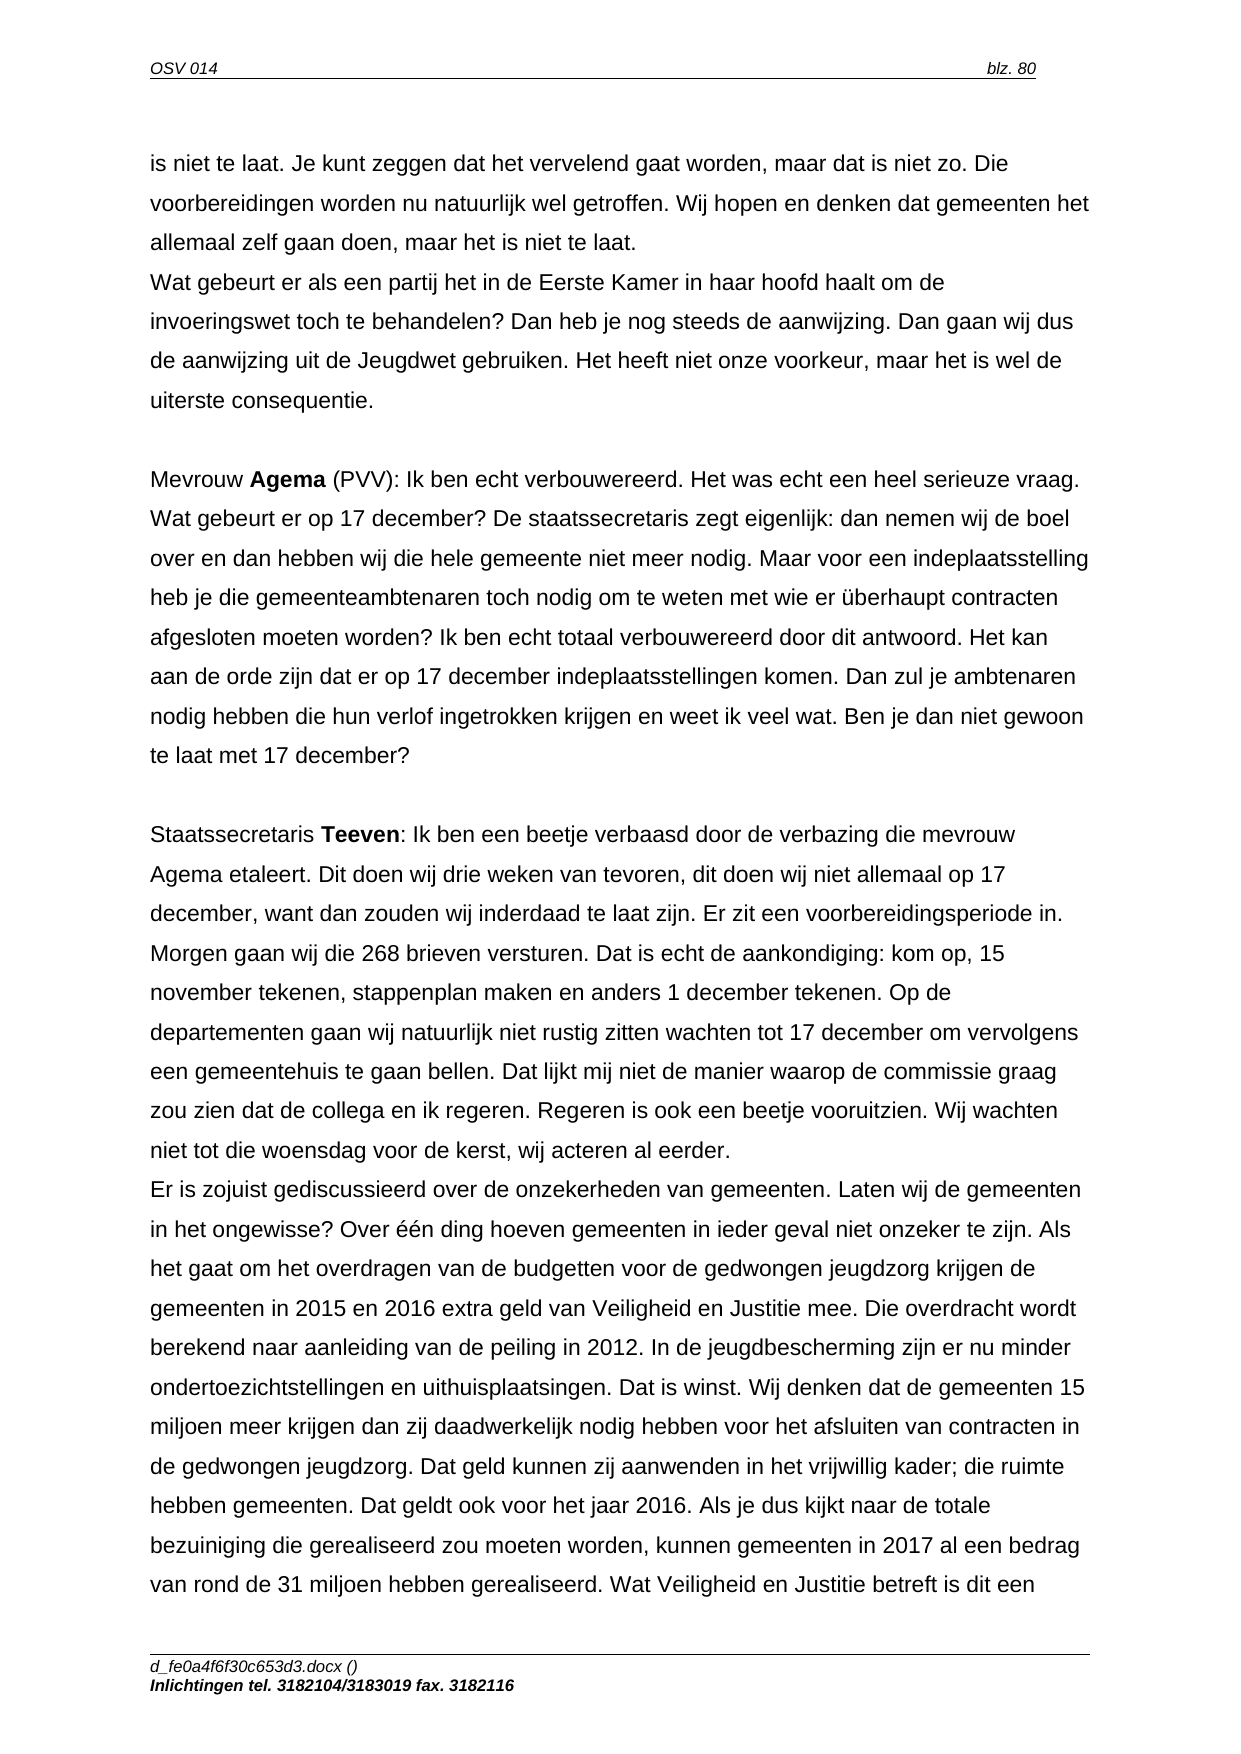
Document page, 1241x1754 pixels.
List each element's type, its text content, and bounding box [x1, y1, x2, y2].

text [150, 1176, 1090, 1598]
text Staatssecretaris Teeven: Ik ben een beetje verbaasd door de verbazing die mevrouw Agema etaleert. Dit doen wij drie weken van tevoren, dit doen wij niet allemaal op 17 december, want dan zouden wij inderdaad te laat zijn. Er zit een voorbereidingsperiode in. Morgen gaan wij die 268 brieven versturen. Dat is echt de aankondiging: kom op, 15 november tekenen, stappenplan maken en anders 1 december tekenen. Op de departementen gaan wij natuurlijk niet rustig zitten wachten tot 17 december om vervolgens een gemeentehuis te gaan bellen. Dat lijkt mij niet de manier waarop de commissie graag zou zien dat de collega en ik regeren. Regeren is ook een beetje vooruitzien. Wij wachten niet tot die woensdag voor de kerst, wij acteren al eerder. [150, 821, 1090, 1163]
text Wat gebeurt er als een partij het in de Eerste Kamer in haar hoofd haalt om de invoeringswet toch te behandelen? Dan heb je nog steeds de aanwijzing. Dan gaan wij dus de aanwijzing uit de Jeugdwet gebruiken. Het heeft niet onze voorkeur, maar het is wel de uiterste consequentie. [150, 268, 1090, 413]
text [150, 150, 1090, 255]
text Mevrouw Agema (PVV): Ik ben echt verbouwereerd. Het was echt een heel serieuze vraag. Wat gebeurt er op 17 december? De staatssecretaris zegt eigenlijk: dan nemen wij de boel over en dan hebben wij die hele gemeente niet meer nodig. Maar voor een indeplaatsstelling heb je die gemeenteambtenaren toch nodig om te weten met wie er überhaupt contracten afgesloten moeten worden? Ik ben echt totaal verbouwereerd door dit antwoord. Het kan aan de orde zijn dat er op 17 december indeplaatsstellingen komen. Dan zul je ambtenaren nodig hebben die hun verlof ingetrokken krijgen en weet ik veel wat. Ben je dan niet gewoon te laat met 17 december? [150, 466, 1090, 768]
